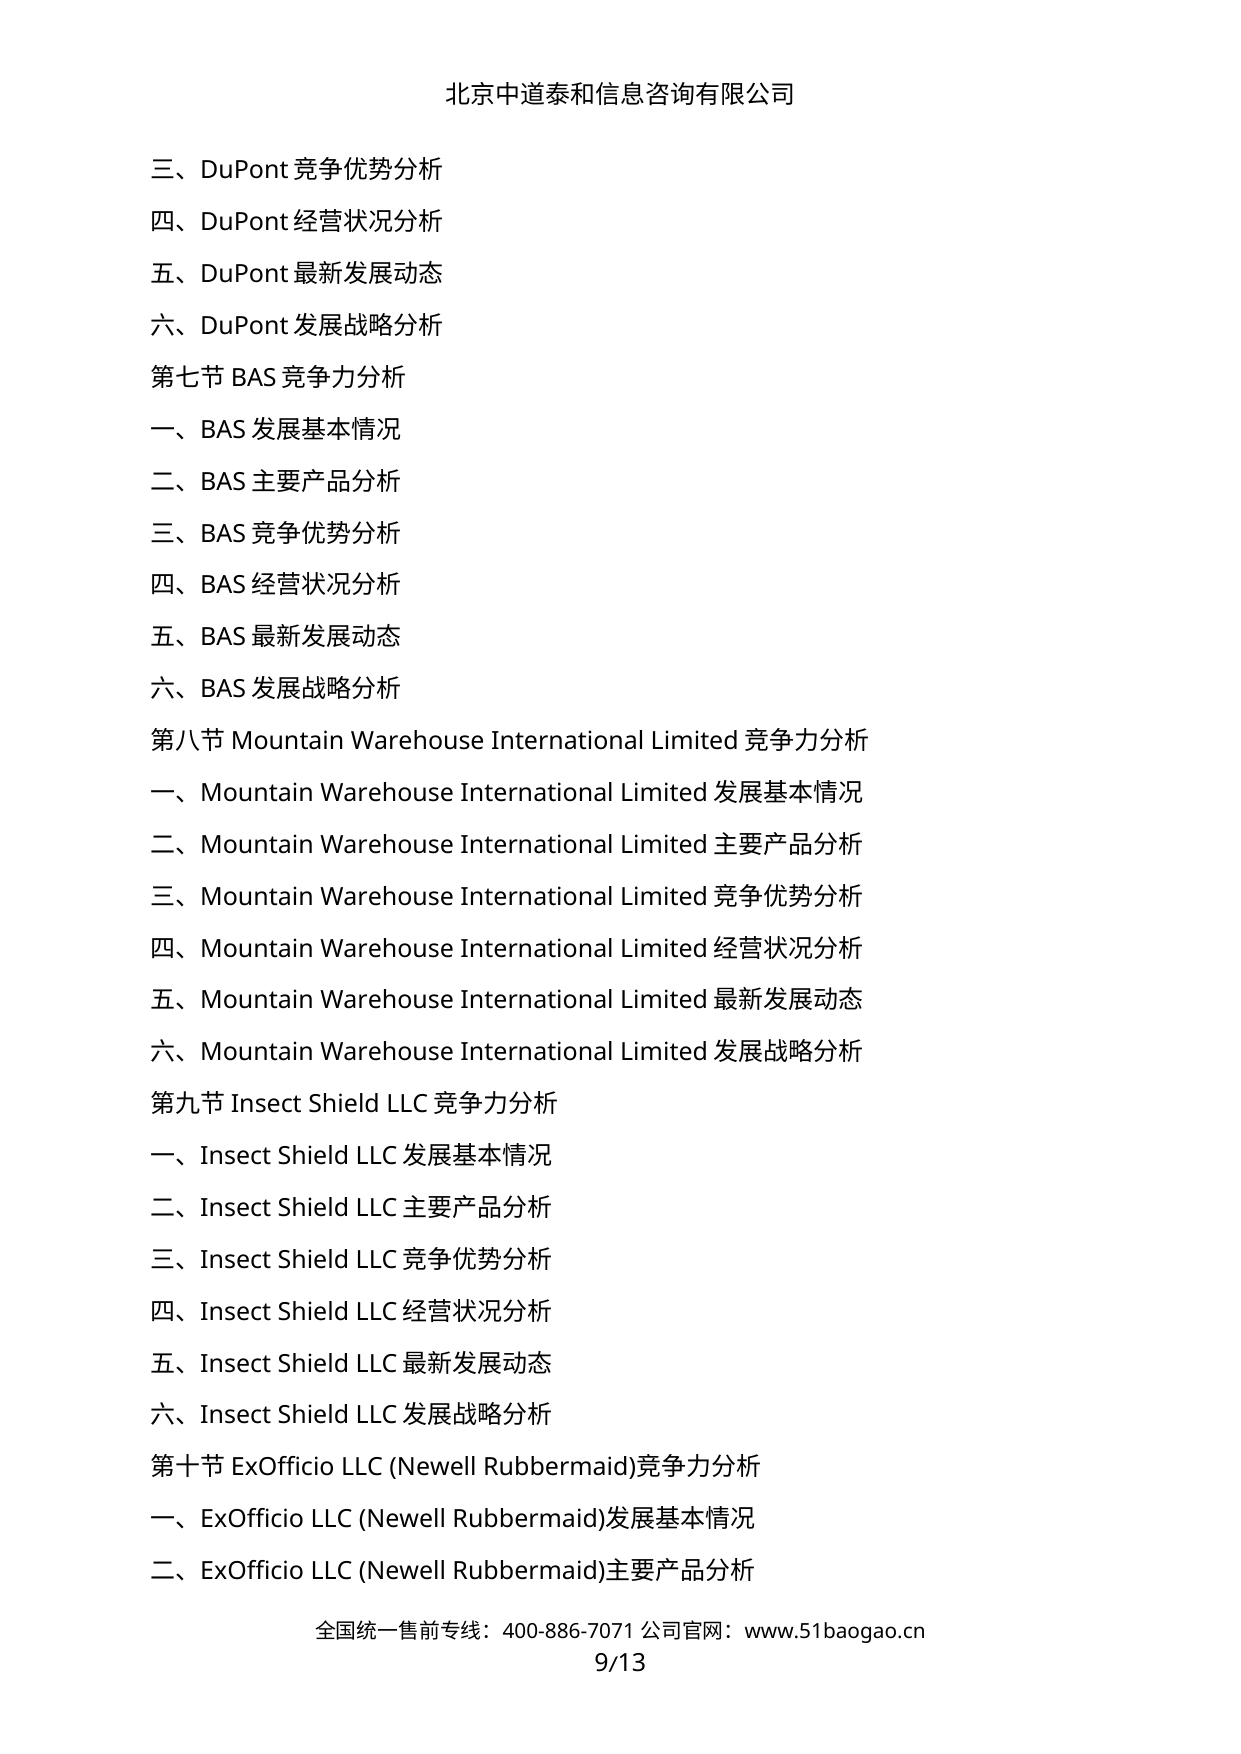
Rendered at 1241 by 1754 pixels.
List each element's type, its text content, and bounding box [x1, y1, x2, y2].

text 一、Mountain Warehouse International Limited发展基本情况 [150, 772, 1090, 809]
text 三、DuPont竞争优势分析 [150, 150, 1090, 186]
text 六、BAS发展战略分析 [150, 669, 1090, 705]
text 二、BAS主要产品分析 [150, 461, 1090, 497]
text 第九节 Insect Shield LLC竞争力分析 [150, 1084, 1090, 1120]
text 二、ExOfficio LLC (Newell Rubbermaid)主要产品分析 [150, 1551, 1090, 1587]
text 第七节 BAS竞争力分析 [150, 357, 1090, 394]
text 六、Mountain Warehouse International Limited发展战略分析 [150, 1032, 1090, 1068]
text 第八节 Mountain Warehouse International Limited竞争力分析 [150, 721, 1090, 757]
text 四、BAS经营状况分析 [150, 565, 1090, 601]
text 一、BAS发展基本情况 [150, 409, 1090, 446]
text 四、Mountain Warehouse International Limited经营状况分析 [150, 928, 1090, 964]
text 第十节 ExOfficio LLC (Newell Rubbermaid)竞争力分析 [150, 1447, 1090, 1483]
text 五、BAS最新发展动态 [150, 617, 1090, 653]
text 五、Mountain Warehouse International Limited最新发展动态 [150, 980, 1090, 1016]
text 五、Insect Shield LLC最新发展动态 [150, 1343, 1090, 1379]
text 三、Mountain Warehouse International Limited竞争优势分析 [150, 876, 1090, 912]
text 三、Insect Shield LLC竞争优势分析 [150, 1239, 1090, 1276]
text 五、DuPont最新发展动态 [150, 254, 1090, 290]
text 三、BAS竞争优势分析 [150, 513, 1090, 549]
text 一、ExOfficio LLC (Newell Rubbermaid)发展基本情况 [150, 1499, 1090, 1535]
text 六、Insect Shield LLC发展战略分析 [150, 1395, 1090, 1431]
text 二、Mountain Warehouse International Limited主要产品分析 [150, 824, 1090, 861]
text 四、DuPont经营状况分析 [150, 202, 1090, 238]
text 一、Insect Shield LLC发展基本情况 [150, 1136, 1090, 1172]
text 四、Insect Shield LLC经营状况分析 [150, 1291, 1090, 1327]
text 二、Insect Shield LLC主要产品分析 [150, 1187, 1090, 1224]
text 六、DuPont发展战略分析 [150, 306, 1090, 342]
